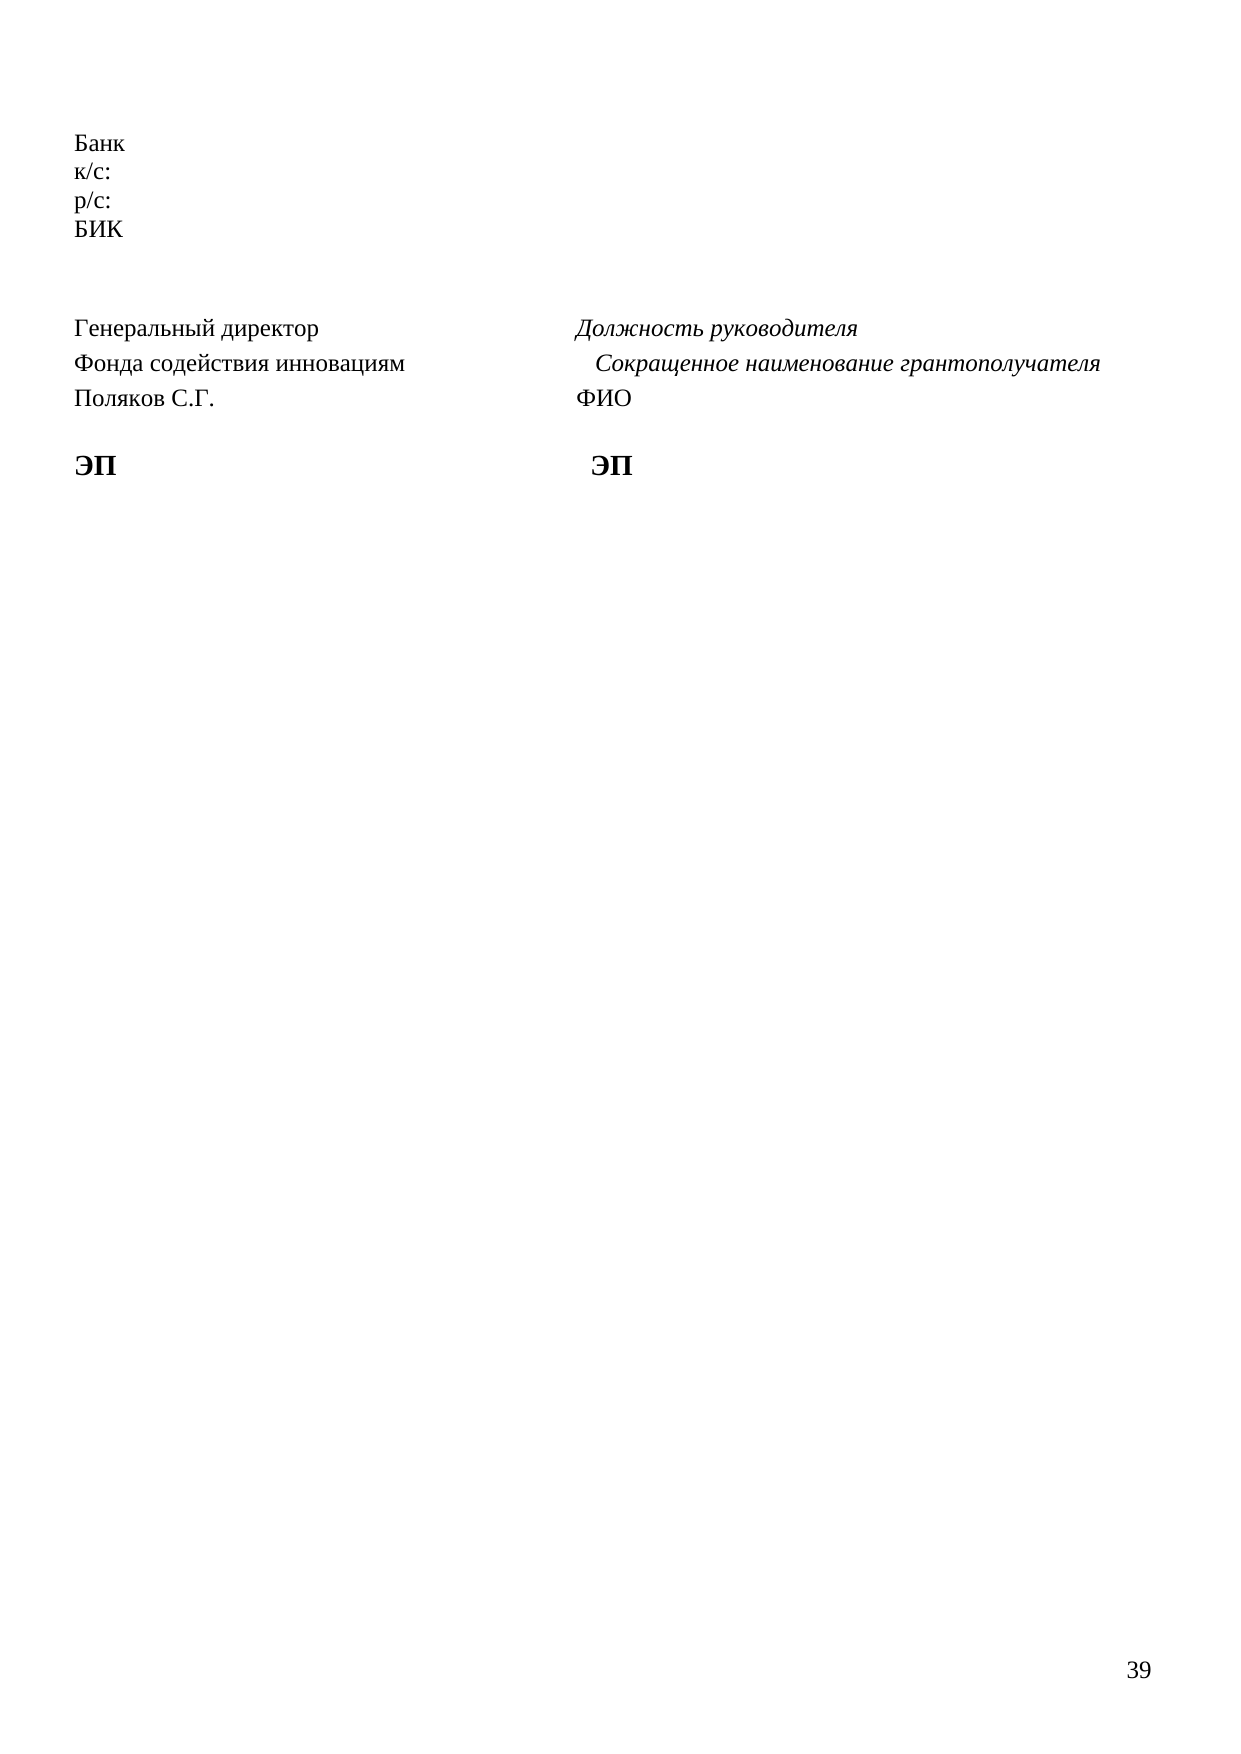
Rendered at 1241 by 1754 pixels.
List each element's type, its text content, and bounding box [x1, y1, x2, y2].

text ЭП ЭП [74, 448, 1152, 481]
text Фонда содействия инновациям Сокращенное наименование грантополучателя [74, 348, 1152, 376]
text Поляков С.Г. ФИО [74, 383, 1152, 411]
text Генеральный директор Должность руководителя [74, 313, 1152, 341]
text Банк к/с: р/с: БИК [74, 128, 1152, 243]
